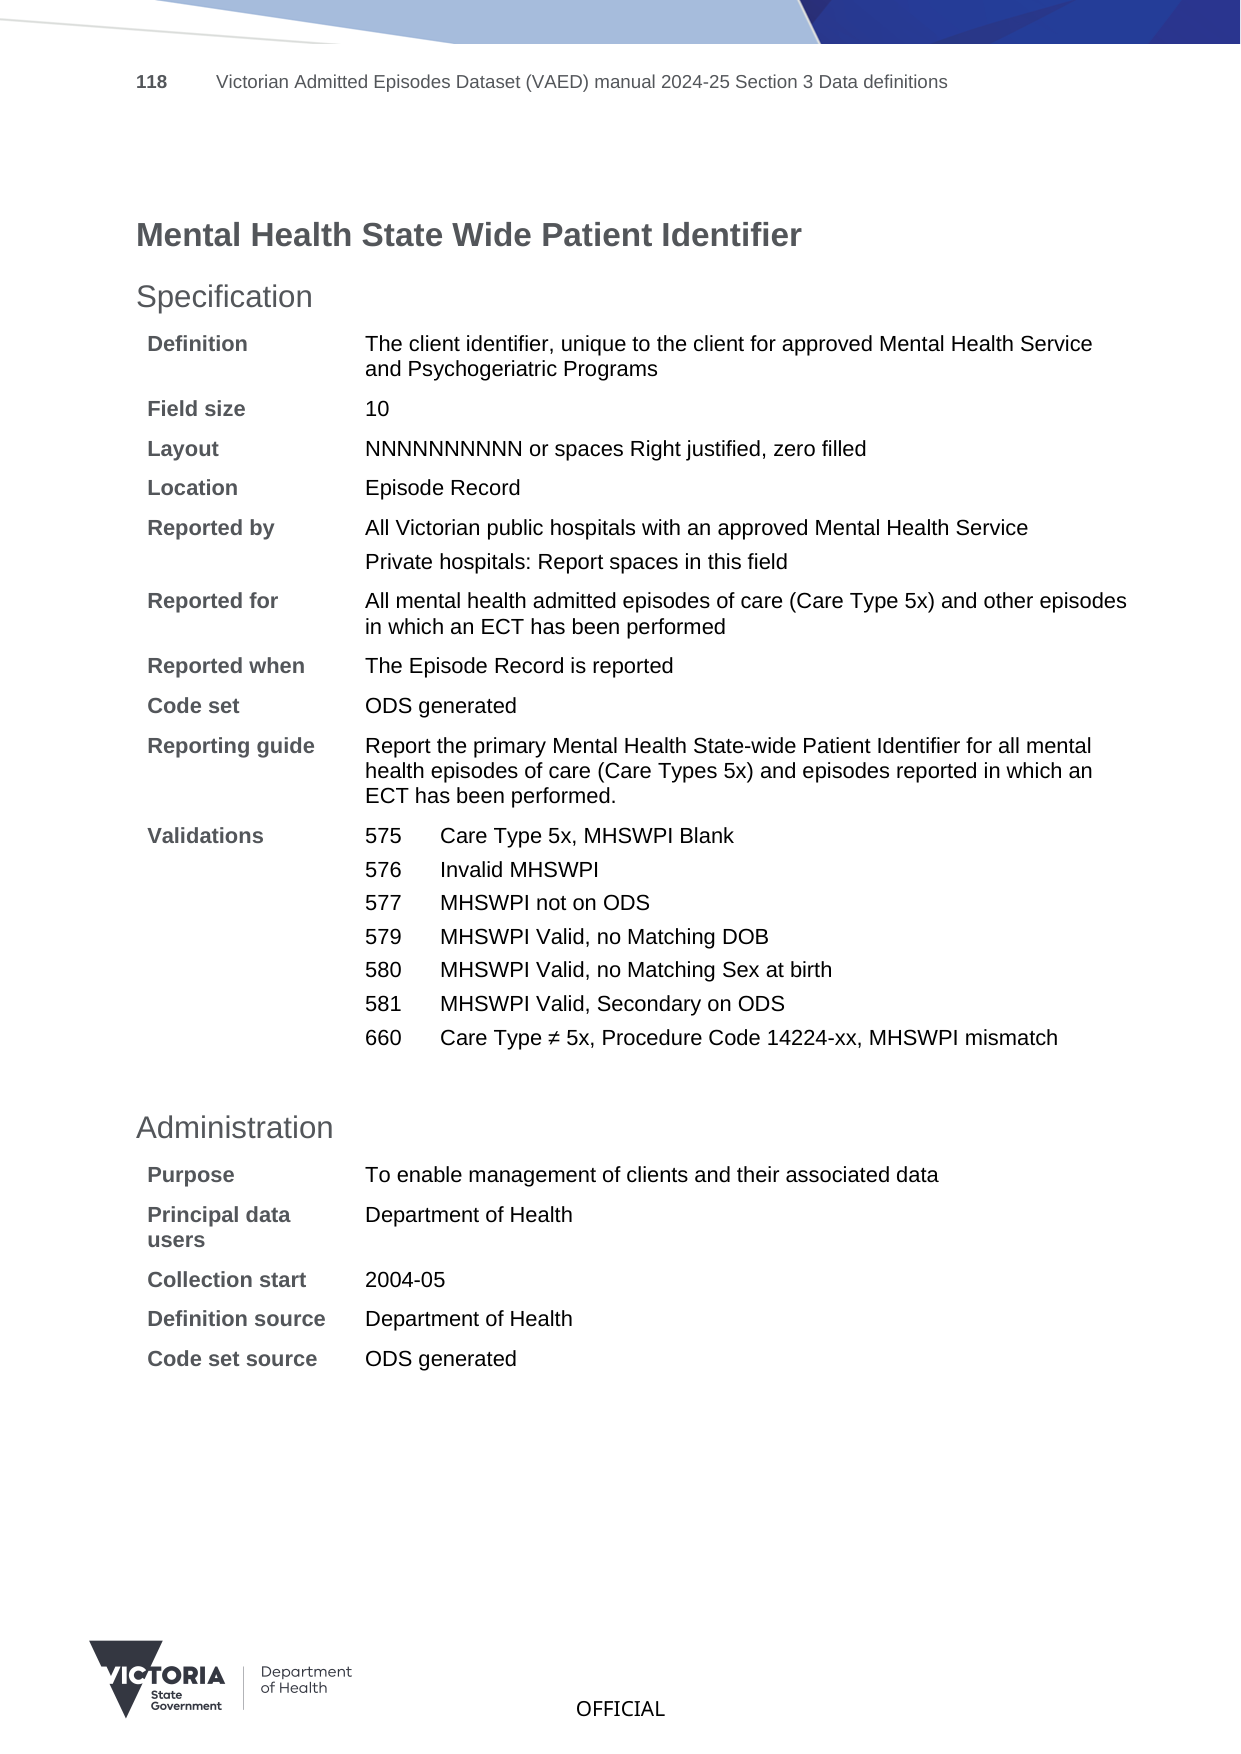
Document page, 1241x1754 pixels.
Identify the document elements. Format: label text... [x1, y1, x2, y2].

table_cell 2004-05 [354, 1258, 1141, 1298]
table_cell Collection start [136, 1258, 354, 1298]
table_cell NNNNNNNNNN or spaces Right justified, zero filled [354, 427, 1141, 467]
picture [0, 0, 1241, 44]
table_cell Validations [136, 815, 354, 1056]
table_header To enable management of clients and their associated data [354, 1153, 1141, 1193]
table_cell All mental health admitted episodes of care (Care Type 5x) and other episodes in which an ECT has been performed [354, 580, 1141, 645]
subtitle Mental Health State Wide Patient Identifier [136, 215, 1104, 253]
table_cell Report the primary Mental Health State-wide Patient Identifier for all mental health episodes of care (Care Types 5x) and episodes reported in which an ECT has been performed. [354, 725, 1141, 815]
table_cell Layout [136, 427, 354, 467]
table_cell Reported for [136, 580, 354, 645]
table_cell Code set source [136, 1338, 354, 1377]
table_cell 575 Care Type 5x, MHSWPI Blank 576 Invalid MHSWPI 577 MHSWPI not on ODS 579 MHSWPI Valid, no Matching DOB 580 MHSWPI Valid, no Matching Sex at birth 581 MHSWPI Valid, Secondary on ODS 660 Care Type ≠ 5x, Procedure Code 14224-xx, MHSWPI mismatch [354, 815, 1141, 1056]
table_header Definition [136, 323, 354, 387]
subtitle Administration [136, 1109, 1104, 1145]
table_cell Department of Health [354, 1193, 1141, 1258]
picture [0, 1595, 1241, 1754]
table_cell Field size [136, 388, 354, 427]
table_cell Reporting guide [136, 725, 354, 815]
table_cell All Victorian public hospitals with an approved Mental Health Service Private hospitals: Report spaces in this field [354, 507, 1141, 580]
table_cell Episode Record [354, 467, 1141, 507]
table_cell Department of Health [354, 1298, 1141, 1338]
table_header Purpose [136, 1153, 354, 1193]
subtitle Specification [136, 278, 1104, 314]
table_cell ODS generated [354, 685, 1141, 725]
table_cell Location [136, 467, 354, 507]
table_cell ODS generated [354, 1338, 1141, 1377]
table_cell Code set [136, 685, 354, 725]
table_cell Definition source [136, 1298, 354, 1338]
table_cell Reported by [136, 507, 354, 580]
table_cell 10 [354, 388, 1141, 427]
table_cell Reported when [136, 645, 354, 685]
table_cell Principal data users [136, 1193, 354, 1258]
table_header The client identifier, unique to the client for approved Mental Health Service and Psychogeriatric Programs [354, 323, 1141, 387]
table_cell The Episode Record is reported [354, 645, 1141, 685]
